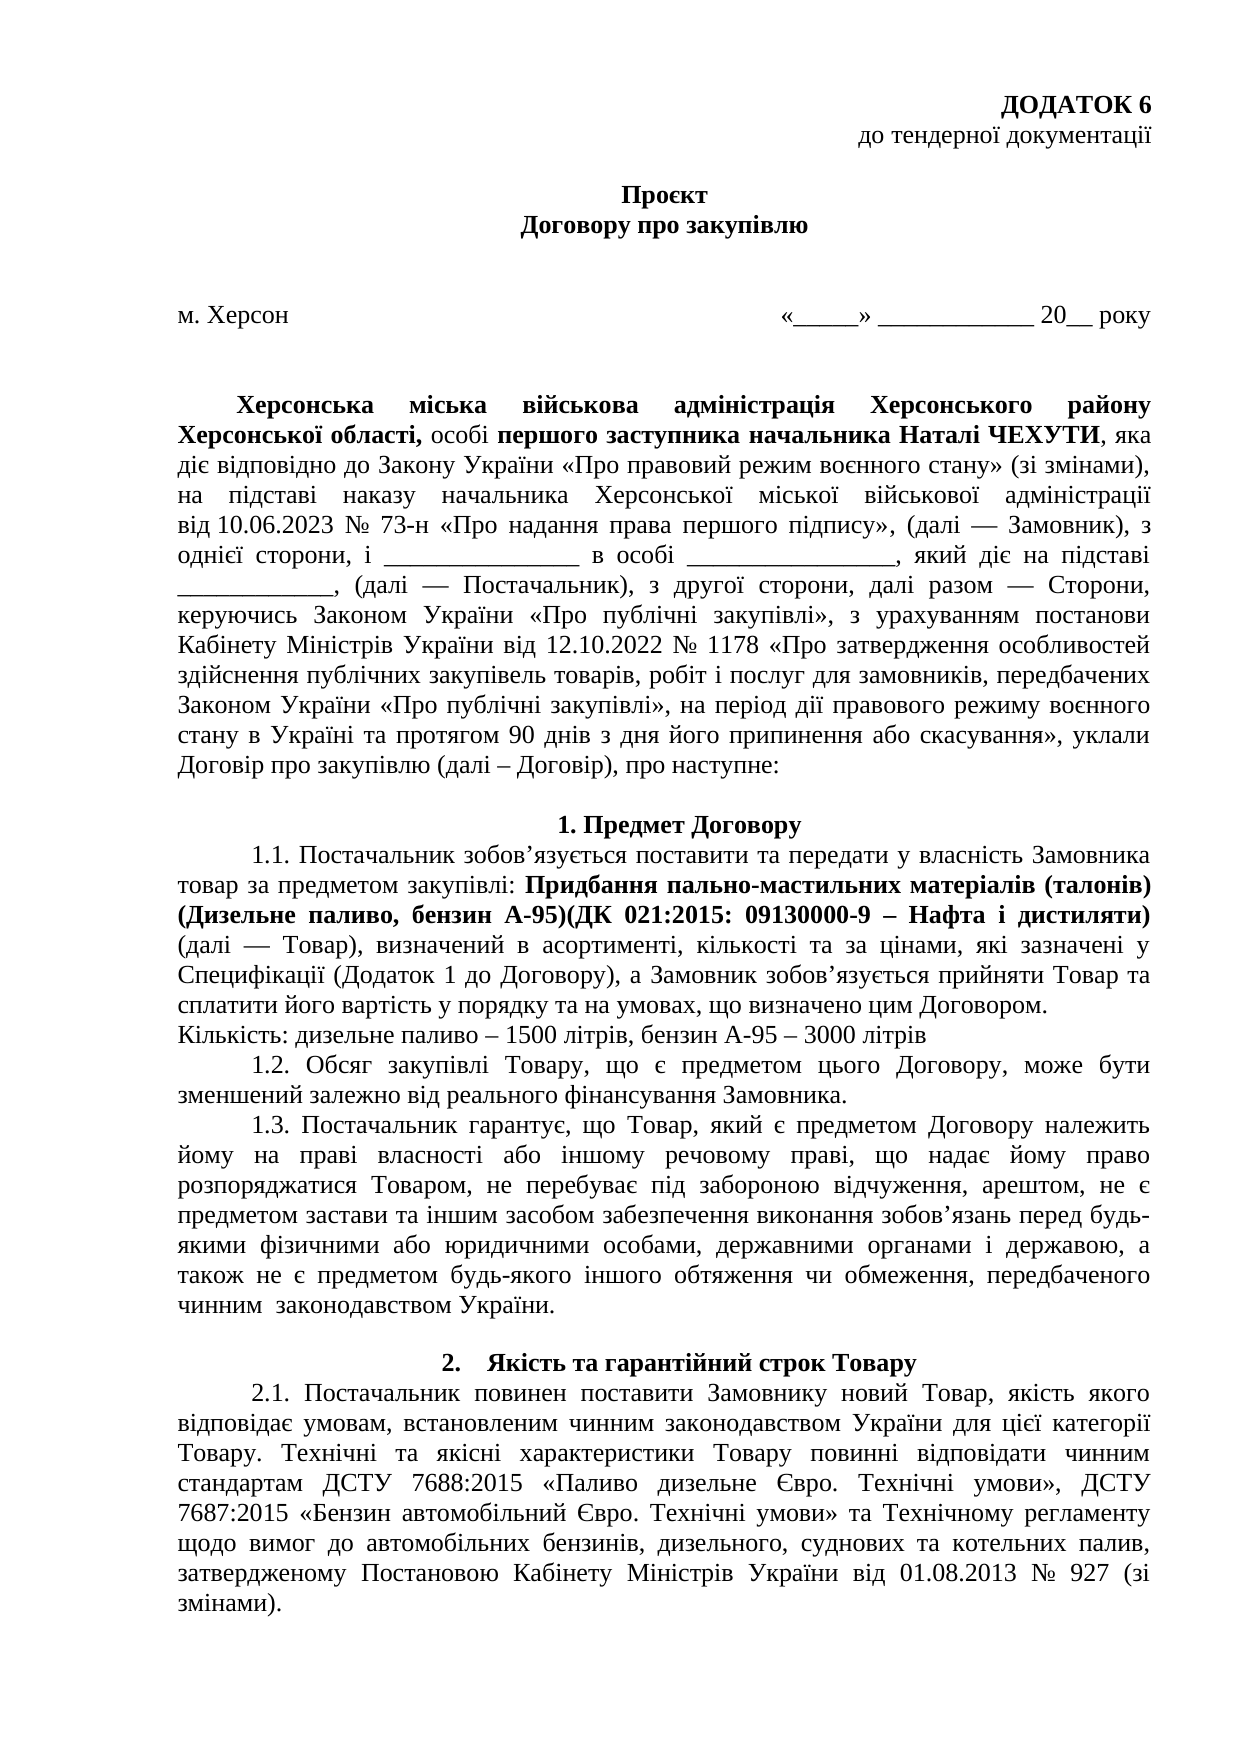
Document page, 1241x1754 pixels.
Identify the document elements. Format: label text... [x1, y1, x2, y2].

text 1.2. Обсяг закупівлі Товару, що є предметом цього Договору, може бути зменшений залежно від реального фінансування Замовника. [177, 1049, 1152, 1109]
text ДОДАТОК 6 [177, 89, 1152, 119]
text 2.1. Постачальник повинен поставити Замовнику новий Товар, якість якого відповідає умовам, встановленим чинним законодавством України для цієї категорії Товару. Технічні та якісні характеристики Товару повинні відповідати чинним стандартам ДСТУ 7688:2015 «Паливо дизельне Євро. Технічні умови», ДСТУ 7687:2015 «Бензин автомобільний Євро. Технічні умови» та Технічному регламенту щодо вимог до автомобільних бензинів, дизельного, суднових та котельних палив, затвердженому Постановою Кабінету Міністрів України від 01.08.2013 № 927 (зі змінами). [177, 1377, 1152, 1617]
text 1.3. Постачальник гарантує, що Товар, який є предметом Договору належить йому на праві власності або іншому речовому праві, що надає йому право розпоряджатися Товаром, не перебуває під забороною відчуження, арештом, не є предметом застави та іншим засобом забезпечення виконання зобов’язань перед будь-якими фізичними або юридичними особами, державними органами і державою, а також не є предметом будь-якого іншого обтяження чи обмеження, передбаченого чинним законодавством України. [177, 1109, 1152, 1319]
text Кількість: дизельне паливо – 1500 літрів, бензин А-95 – 3000 літрів [177, 1019, 1139, 1049]
text 1. Предмет Договору [177, 809, 1152, 839]
text м. Херсон «_____» ____________ 20__ року [177, 299, 1152, 329]
text Херсонська міська військова адміністрація Херсонського району Херсонської області, особі першого заступника начальника Наталі ЧЕХУТИ, яка діє відповідно до Закону України «Про правовий режим воєнного стану» (зі змінами), на підставі наказу начальника Херсонської міської військової адміністрації від 10.06.2023 № 73-н «Про надання права першого підпису», (далі — Замовник), з однієї сторони, і _______________ в особі ________________, який діє на підставі ____________, (далі — Постачальник), з другої сторони, далі разом — Сторони, керуючись Законом України «Про публічні закупівлі», з урахуванням постанови Кабінету Міністрів України від 12.10.2022 № 1178 «Про затвердження особливостей здійснення публічних закупівель товарів, робіт і послуг для замовників, передбачених Законом України «Про публічні закупівлі», на період дії правового режиму воєнного стану в Україні та протягом 90 днів з дня його припинення або скасування», уклали Договір про закупівлю (далі – Договір), про наступне: [177, 389, 1152, 779]
text до тендерної документації [177, 119, 891, 149]
text Договору про закупівлю [177, 209, 1152, 239]
list Якість та гарантійний строк Товару [177, 1347, 1152, 1377]
text 1.1. Постачальник зобов’язується поставити та передати у власність Замовника товар за предметом закупівлі: Придбання пально-мастильних матеріалів (талонів) (Дизельне паливо, бензин А-95)(ДК 021:2015: 09130000-9 – Нафта і дистиляти) (далі — Товар), визначений в асортименті, кількості та за цінами, які зазначені у Специфікації (Додаток 1 до Договору), а Замовник зобов’язується прийняти Товар та сплатити його вартість у порядку та на умовах, що визначено цим Договором. [177, 839, 1152, 1019]
text Проєкт [177, 179, 1152, 209]
